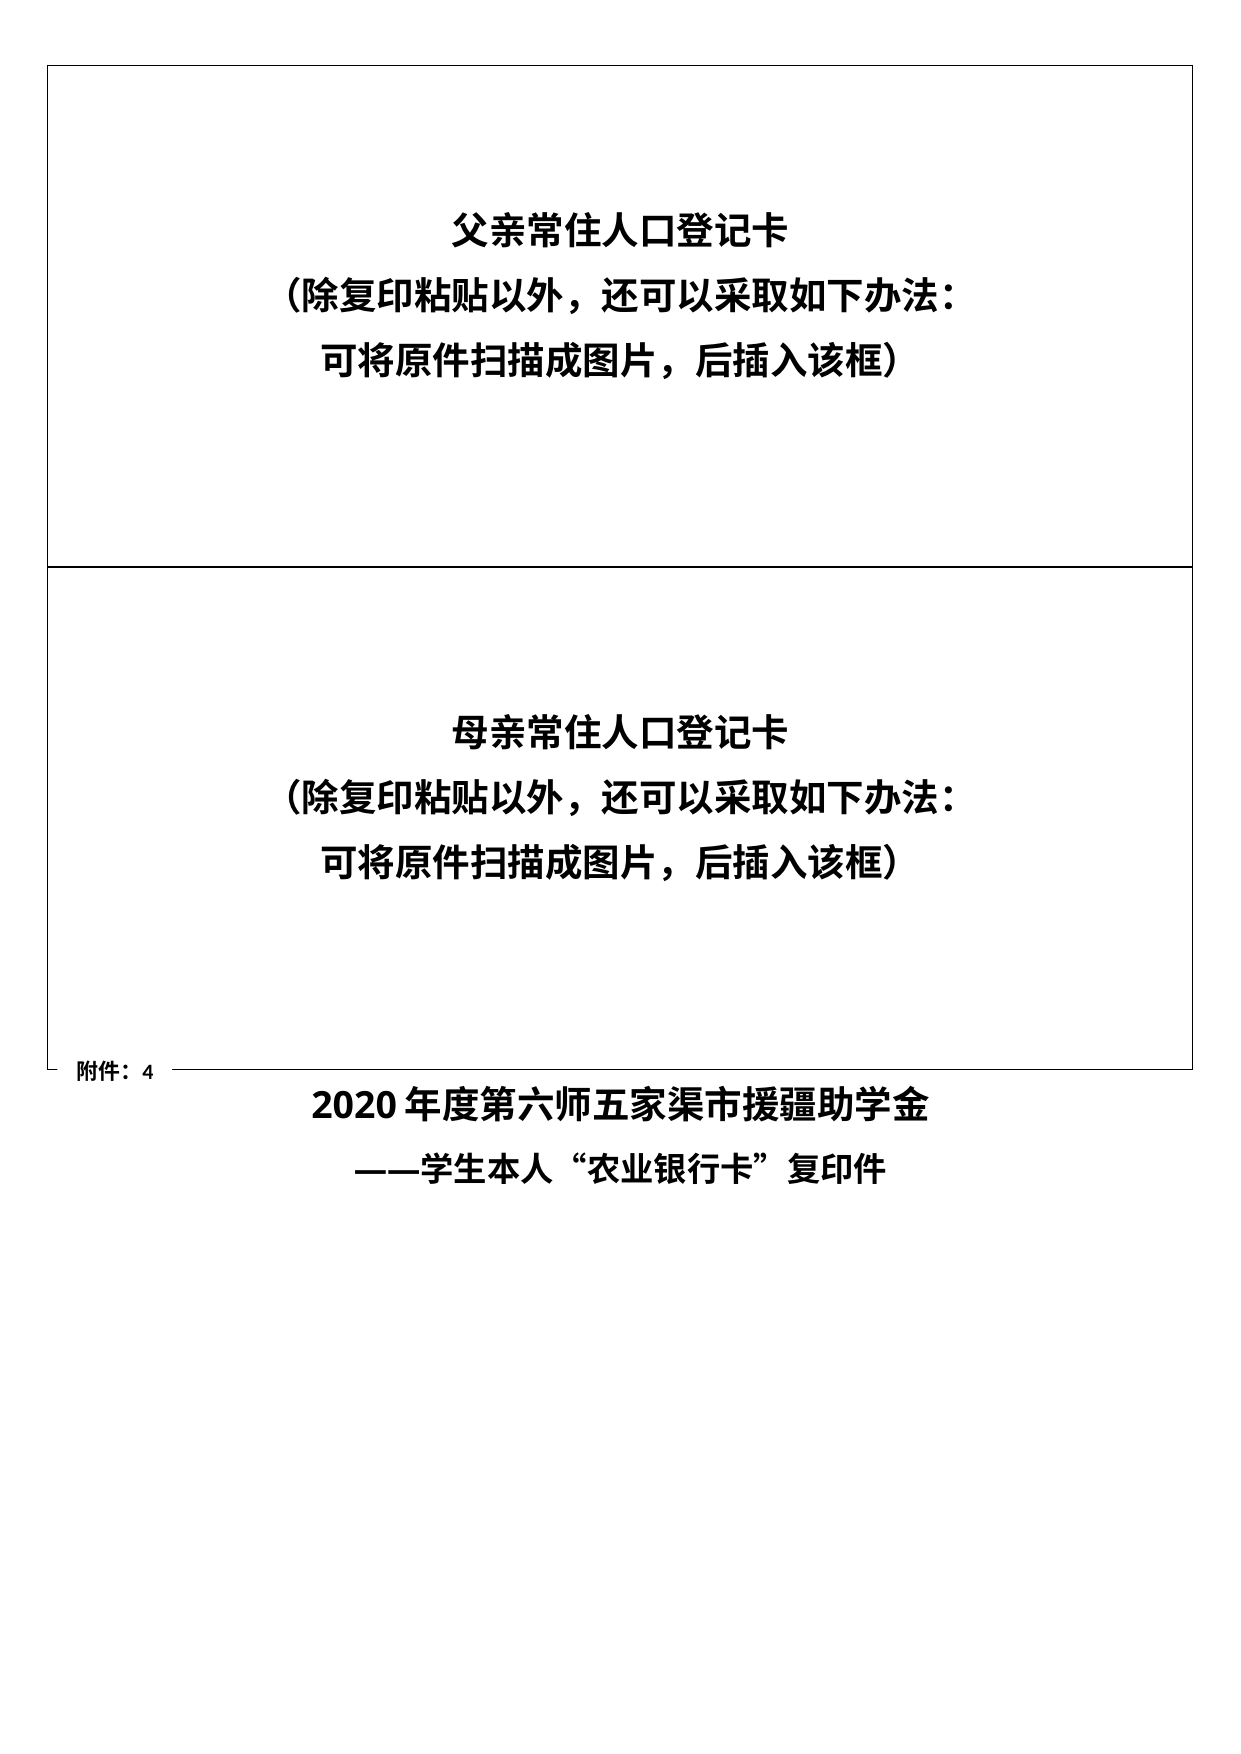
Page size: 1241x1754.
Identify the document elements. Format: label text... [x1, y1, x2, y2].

text 2020年度第六师五家渠市援疆助学金 [59, 1070, 1181, 1134]
table_cell 母亲常住人口登记卡 （除复印粘贴以外，还可以采取如下办法： 可将原件扫描成图片，后插入该框） [48, 568, 1192, 1068]
table_cell 父亲常住人口登记卡 （除复印粘贴以外，还可以采取如下办法： 可将原件扫描成图片，后插入该框） [48, 66, 1192, 566]
text ——学生本人“农业银行卡”复印件 [59, 1134, 1181, 1199]
